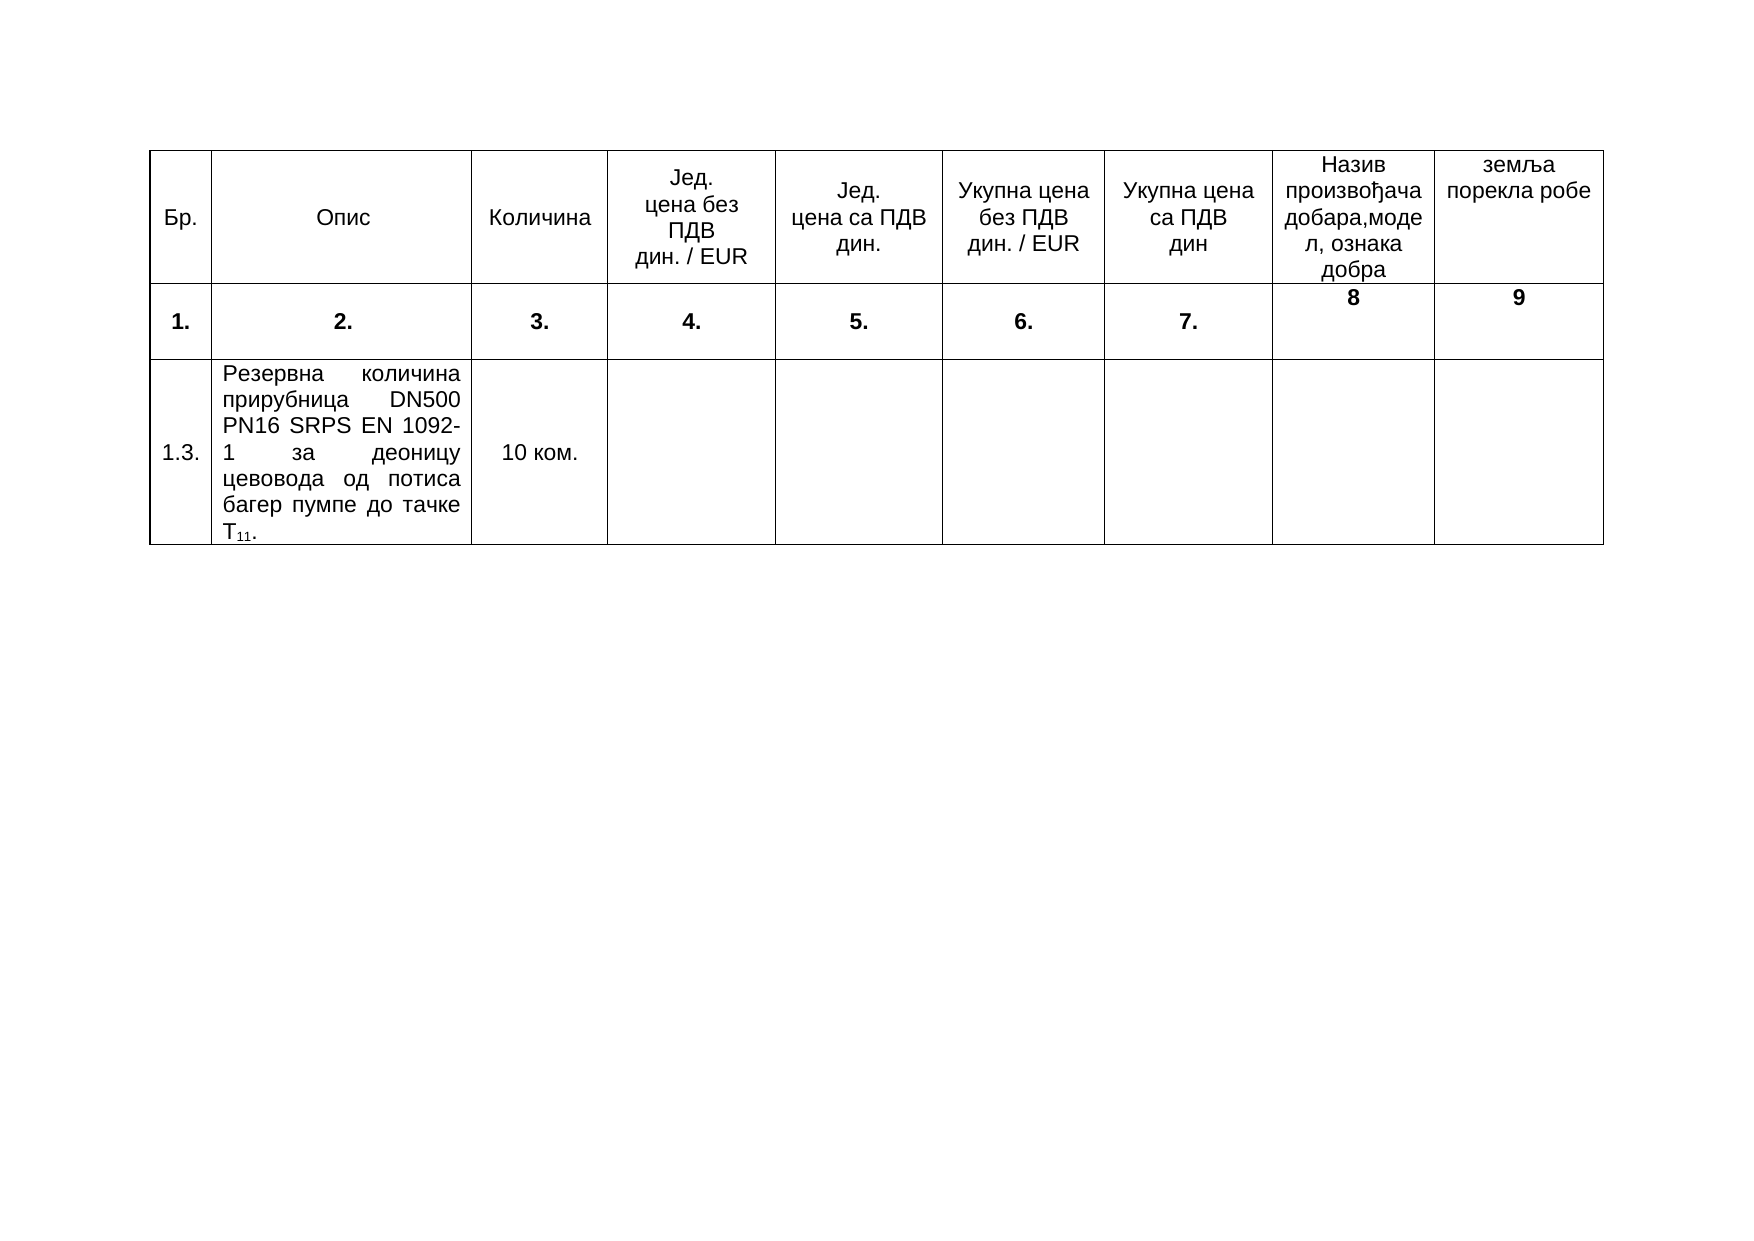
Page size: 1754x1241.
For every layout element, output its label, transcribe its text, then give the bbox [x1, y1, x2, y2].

table_header Назив произвођача добара,модел, ознака добра [1273, 151, 1434, 283]
table_header Укупна цена са ПДВ дин [1105, 151, 1272, 283]
table_header Јед. цена без ПДВ дин. / EUR [608, 151, 775, 283]
table_header Количина [472, 151, 607, 283]
table_cell [943, 360, 1104, 544]
table_cell 7. [1105, 284, 1272, 359]
table_header земљa порекла робе [1435, 151, 1603, 283]
table_cell [1273, 360, 1434, 544]
table_cell 9 [1435, 284, 1603, 359]
table_cell Резервна количина прирубница DN500 PN16 SRPS EN 1092-1 за деоницу цевовода од потиса багер пумпе до тачке Т11. [212, 360, 471, 544]
table_cell [1435, 360, 1603, 544]
table_cell [1105, 360, 1272, 544]
table_header Јед. цена са ПДВ дин. [776, 151, 942, 283]
table_cell [776, 360, 942, 544]
table_cell 10 ком. [472, 360, 607, 544]
table_header Опис [212, 151, 471, 283]
table_cell 1. [151, 284, 211, 359]
table_cell [608, 360, 775, 544]
table_cell 2. [212, 284, 471, 359]
table_cell 3. [472, 284, 607, 359]
table_cell 4. [608, 284, 775, 359]
table_cell 8 [1273, 284, 1434, 359]
table_header Укупна цена без ПДВ дин. / EUR [943, 151, 1104, 283]
table_cell 5. [776, 284, 942, 359]
table_cell 6. [943, 284, 1104, 359]
table_header Бр. [151, 151, 211, 283]
table_cell 1.3. [151, 360, 211, 544]
